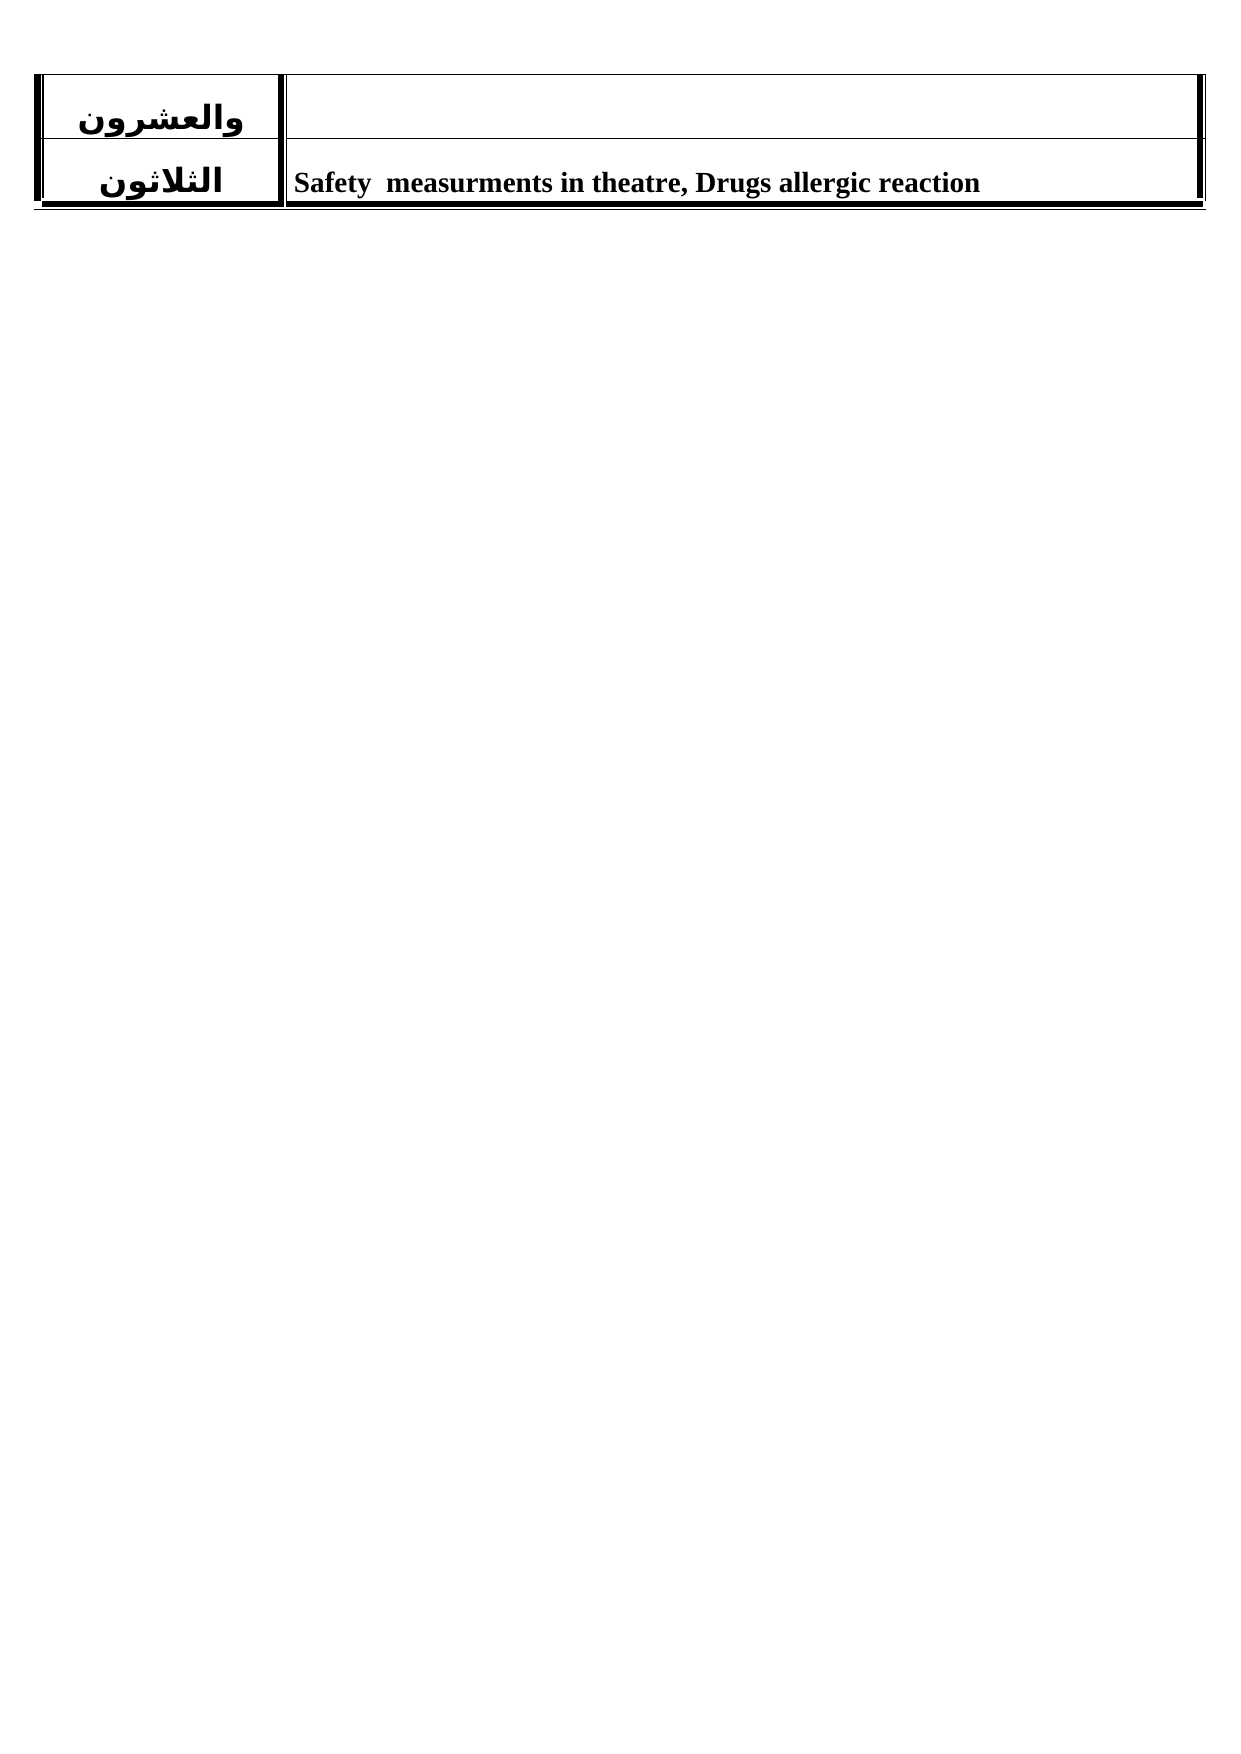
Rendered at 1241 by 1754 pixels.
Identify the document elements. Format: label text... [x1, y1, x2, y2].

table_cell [287, 75, 1197, 137]
table_cell الثلاثون [41, 139, 278, 201]
table_cell التاسع والعشرون [44, 75, 278, 137]
table_cell Safety measurments in theatre, Drugs allergic reaction [287, 139, 1202, 201]
